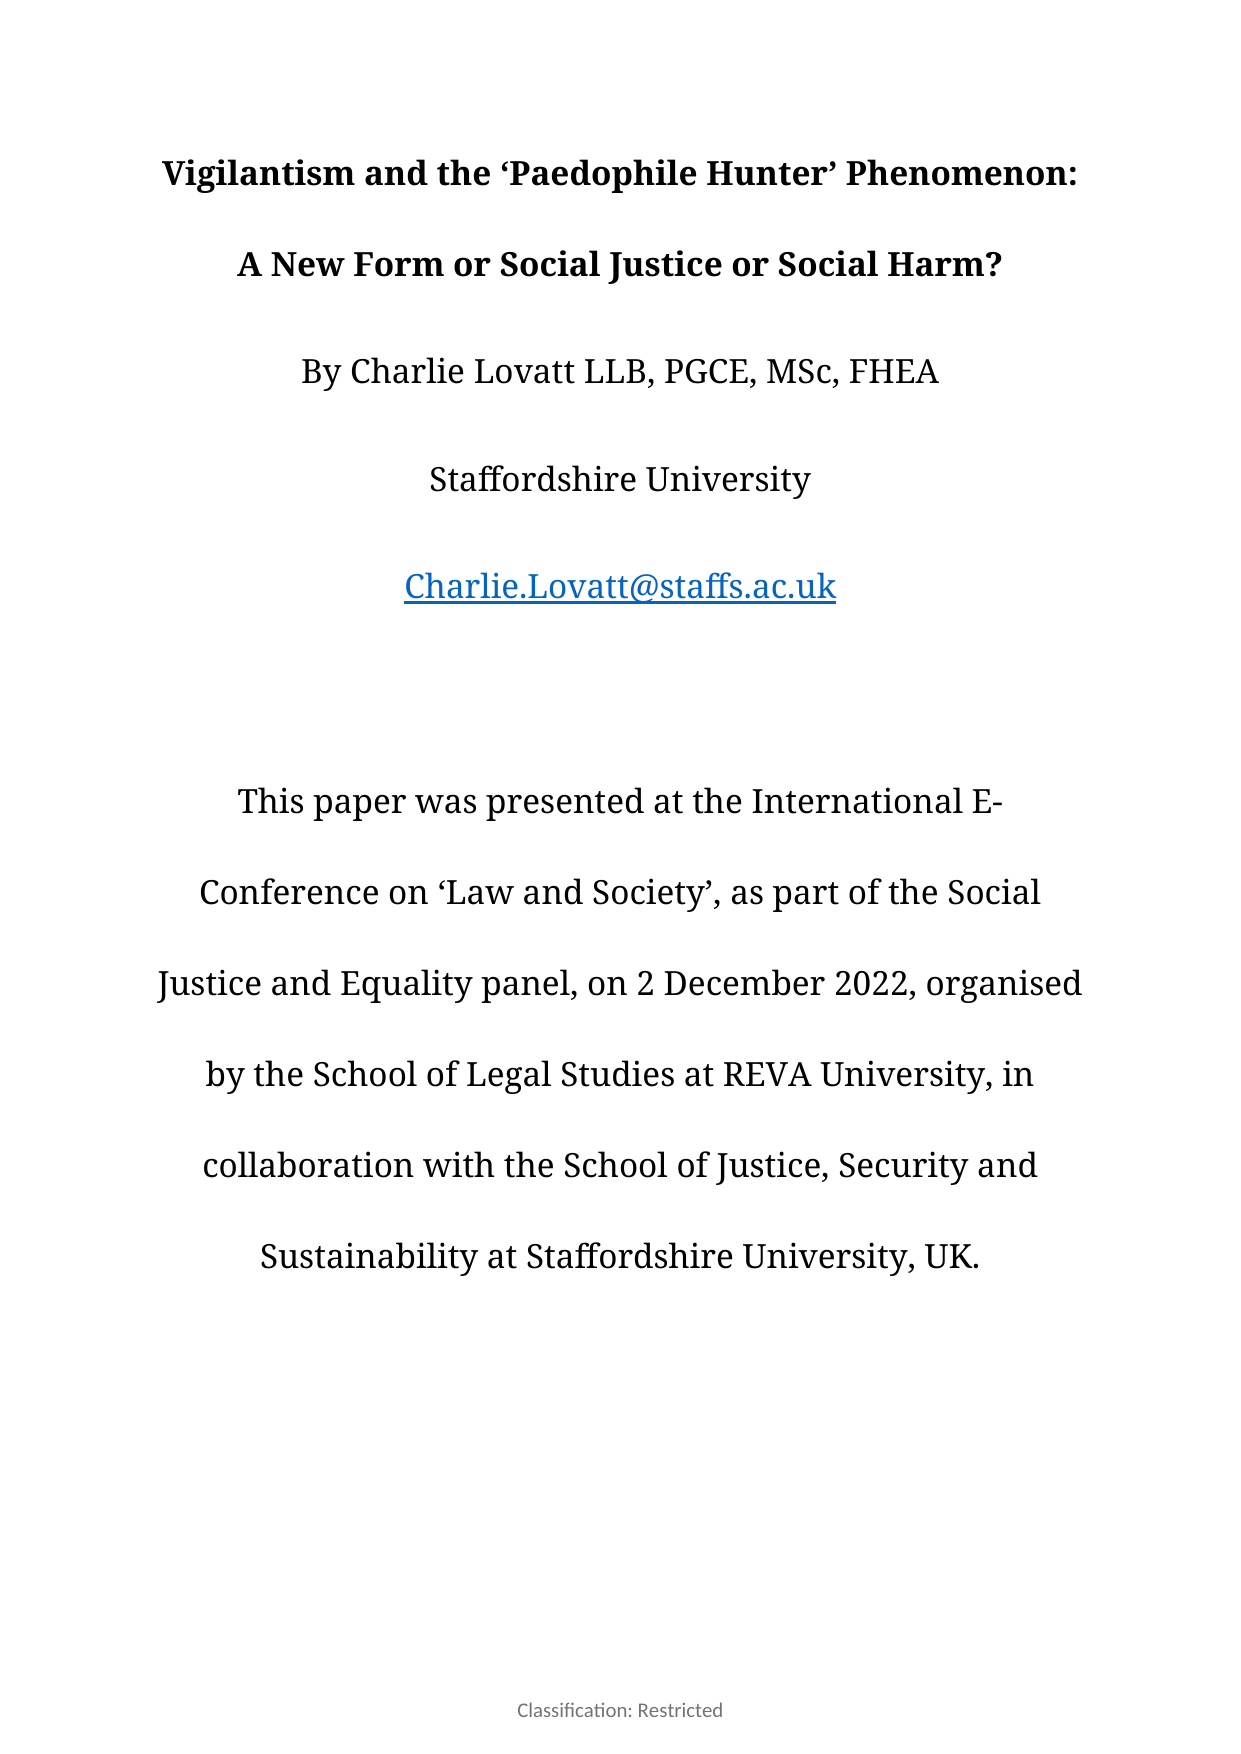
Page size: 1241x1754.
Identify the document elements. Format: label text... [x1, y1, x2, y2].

text Staffordshire University [150, 456, 1090, 501]
text Vigilantism and the ‘Paedophile Hunter’ Phenomenon: A New Form or Social Justice or Social Harm? [150, 150, 1090, 286]
text This paper was presented at the International E-Conference on ‘Law and Society’, as part of the Social Justice and Equality panel, on 2 December 2022, organised by the School of Legal Studies at REVA University, in collaboration with the School of Justice, Security and Sustainability at Staffordshire University, UK. [150, 778, 1090, 1278]
text Charlie.Lovatt@staffs.ac.uk [150, 563, 1090, 609]
text By Charlie Lovatt LLB, PGCE, MSc, FHEA [150, 348, 1090, 394]
